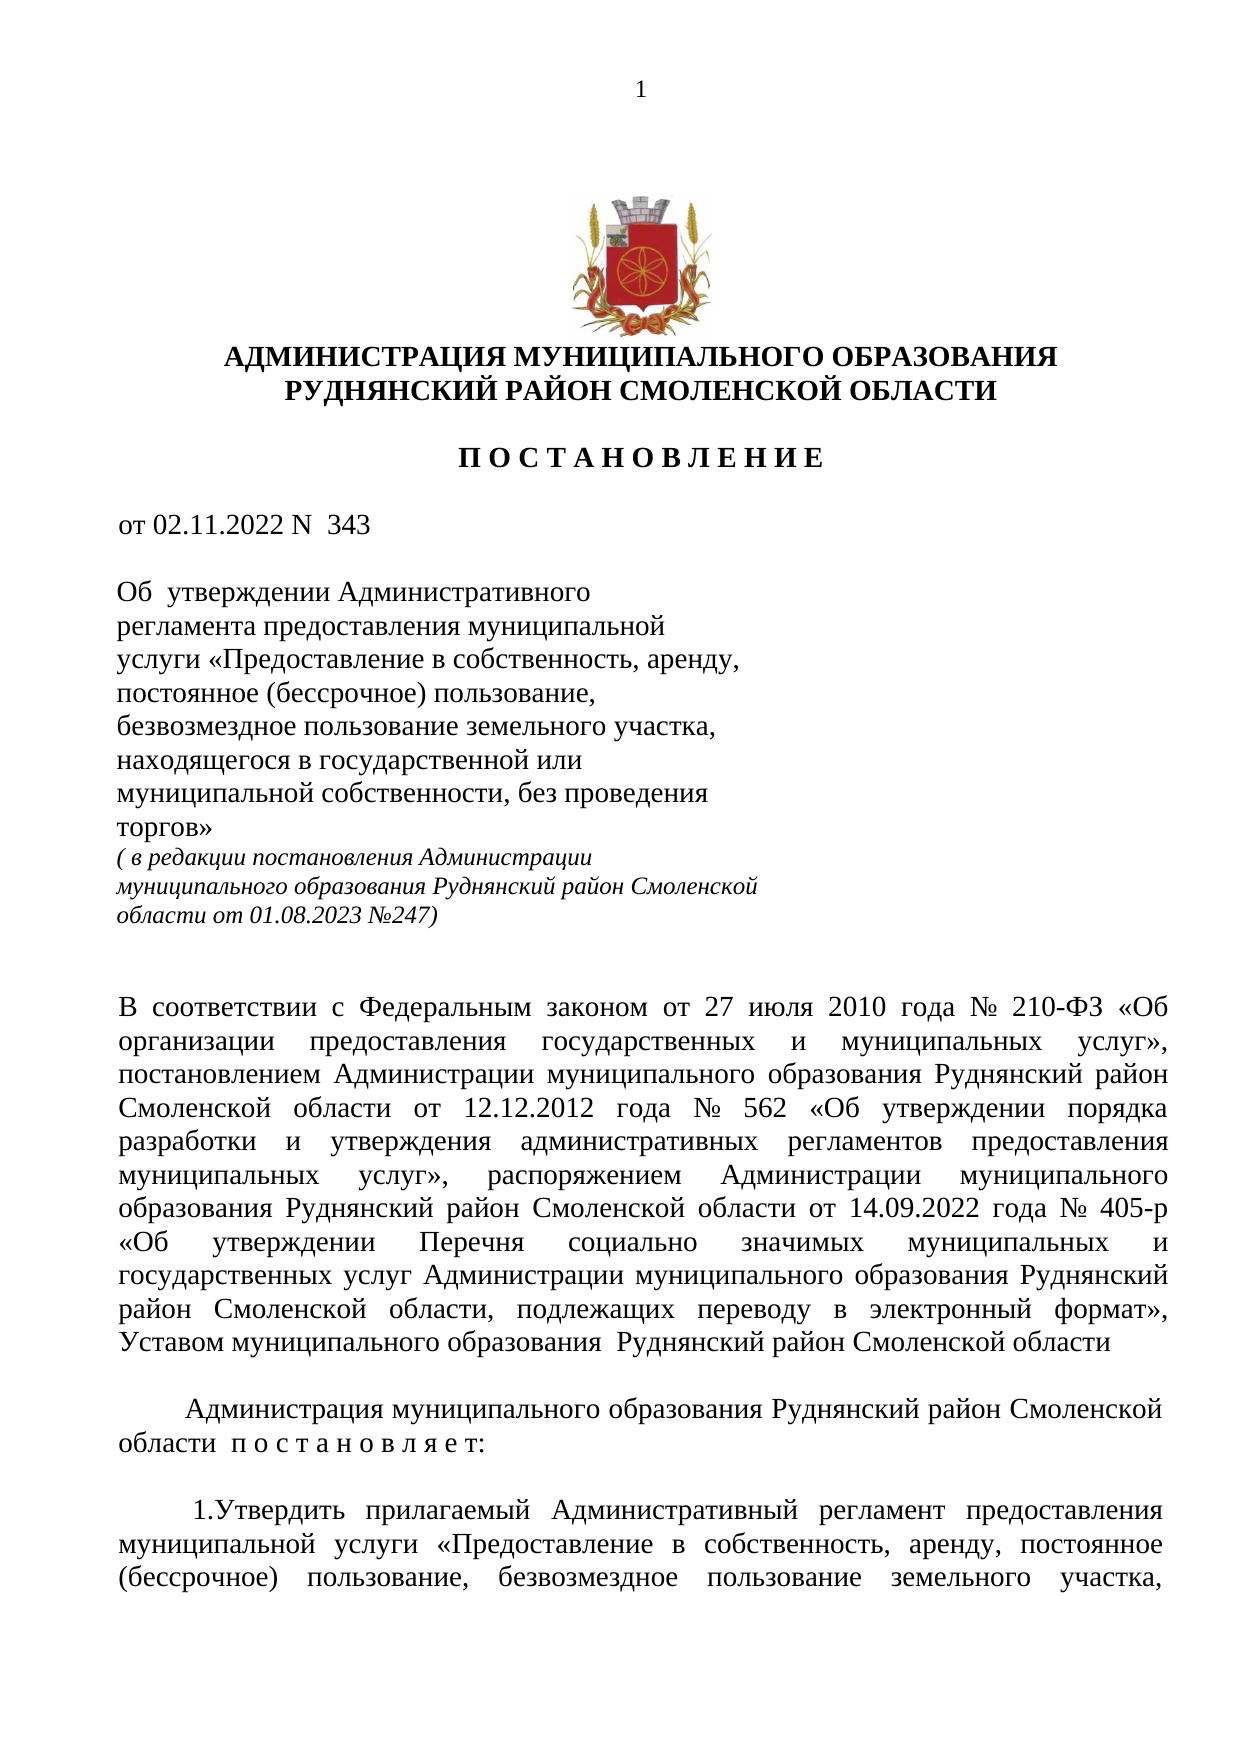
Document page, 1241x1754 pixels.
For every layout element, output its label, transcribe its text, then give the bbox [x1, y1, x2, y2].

title В соответствии с Федеральным законом от 27 июля 2010 года № 210-ФЗ «Об организации предоставления государственных и муниципальных услуг», постановлением Администрации муниципального образования Руднянский район Смоленской области от 12.12.2012 года № 562 «Об утверждении порядка разработки и утверждения административных регламентов предоставления муниципальных услуг», распоряжением Администрации муниципального образования Руднянский район Смоленской области от 14.09.2022 года № 405-р «Об утверждении Перечня социально значимых муниципальных и государственных услуг Администрации муниципального образования Руднянский район Смоленской области, подлежащих переводу в электронный формат», Уставом муниципального образования Руднянский район Смоленской области [118, 989, 1169, 1358]
text Администрация муниципального образования Руднянский район Смоленской области п о с т а н о в л я е т: [118, 1392, 1163, 1459]
table_header Об утверждении Административного регламента предоставления муниципальной услуги «Предоставление в собственность, аренду, постоянное (бессрочное) пользование, безвозмездное пользование земельного участка, находящегося в государственной или муниципальной собственности, без проведения торгов» ( в редакции постановления Администрации муниципального образования Руднянский район Смоленской области от 01.08.2023 №247) [105, 574, 771, 960]
text от 02.11.2022 N 343 [118, 507, 1163, 541]
picture [568, 193, 713, 340]
text РУДНЯНСКИЙ РАЙОН СМОЛЕНСКОЙ ОБЛАСТИ [118, 373, 1163, 406]
text АДМИНИСТРАЦИЯ МУНИЦИПАЛЬНОГО ОБРАЗОВАНИЯ [118, 339, 1163, 373]
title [118, 1492, 1163, 1593]
text П О С Т А Н О В Л Е Н И Е [118, 440, 1163, 473]
